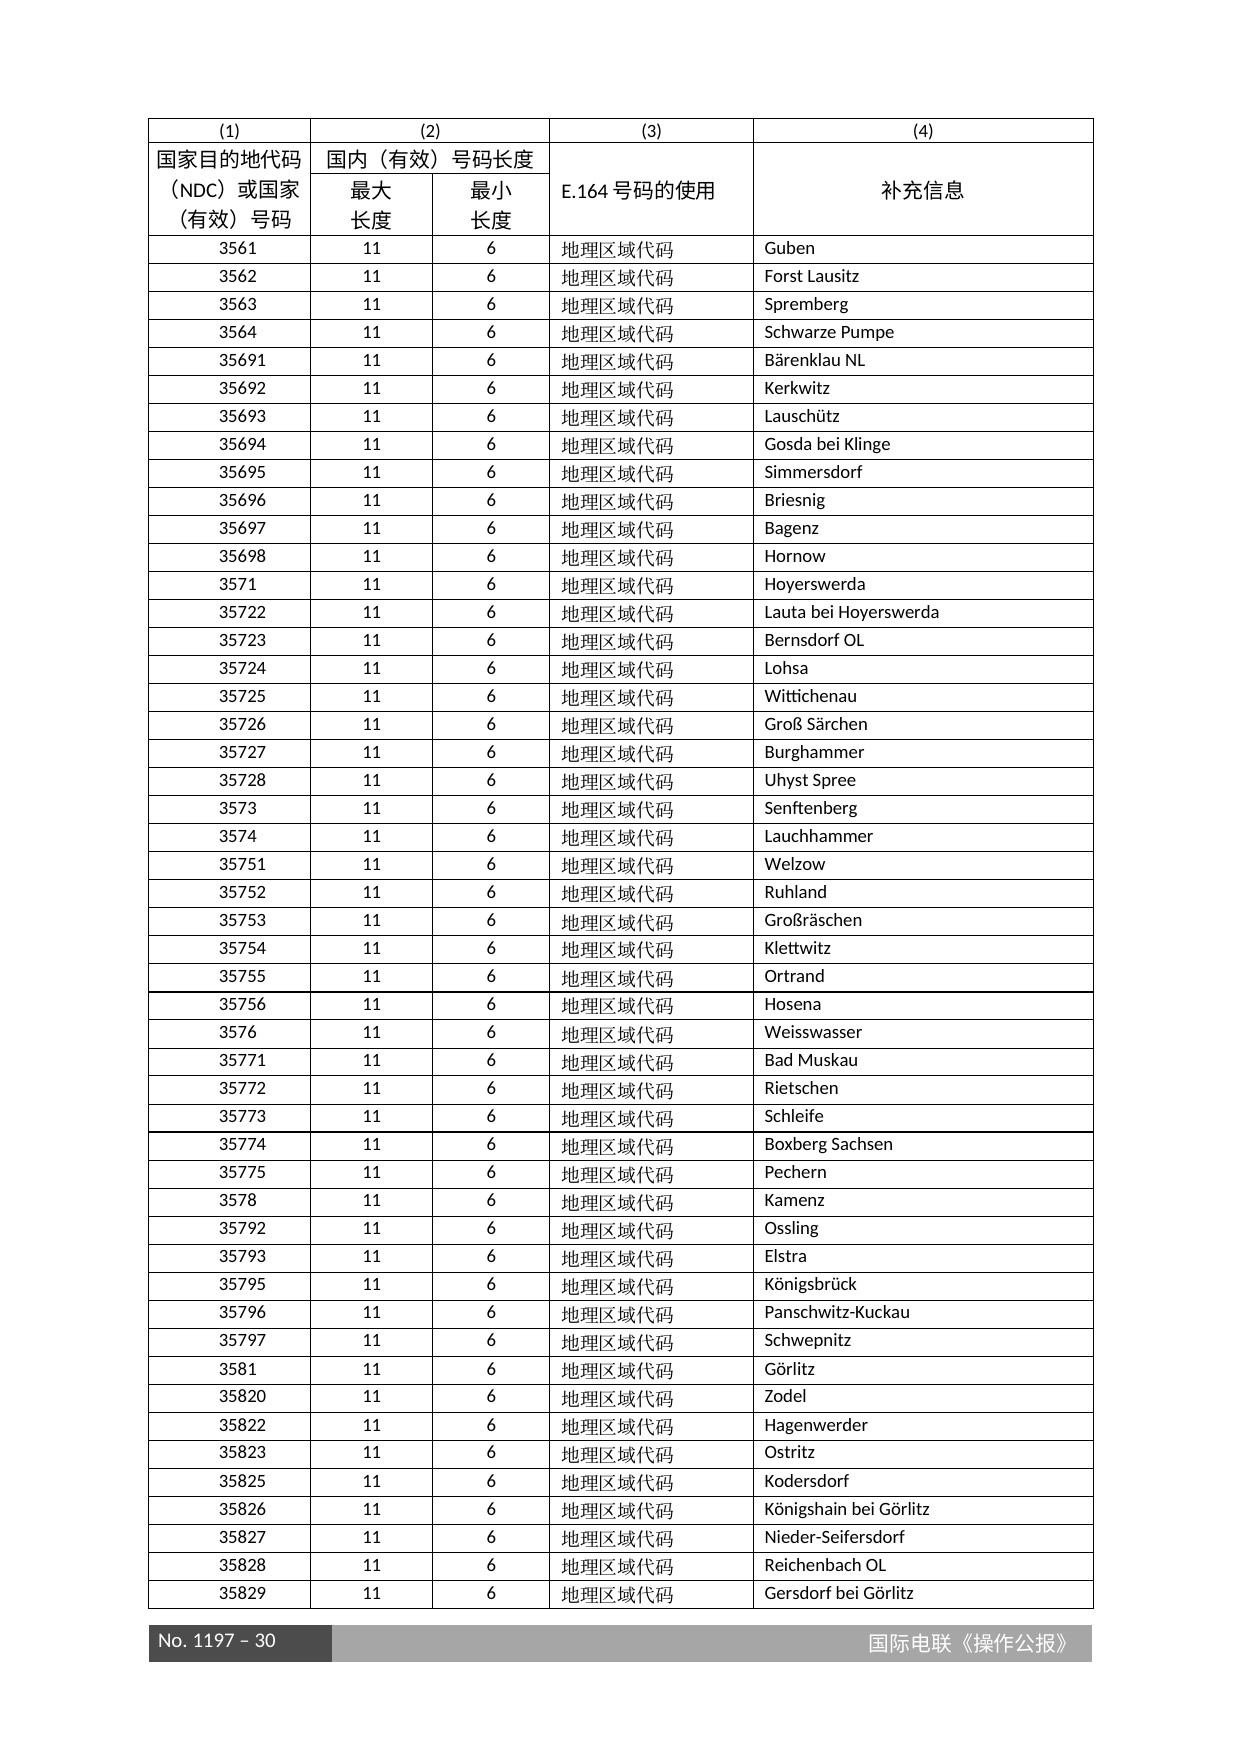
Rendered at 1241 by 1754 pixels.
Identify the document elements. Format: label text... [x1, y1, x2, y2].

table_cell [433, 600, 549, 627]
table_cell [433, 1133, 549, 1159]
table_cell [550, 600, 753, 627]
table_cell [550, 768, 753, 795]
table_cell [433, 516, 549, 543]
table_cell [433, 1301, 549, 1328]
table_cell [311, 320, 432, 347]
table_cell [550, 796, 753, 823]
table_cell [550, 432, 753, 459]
table_cell 国内（有效）号码长度 [311, 143, 549, 173]
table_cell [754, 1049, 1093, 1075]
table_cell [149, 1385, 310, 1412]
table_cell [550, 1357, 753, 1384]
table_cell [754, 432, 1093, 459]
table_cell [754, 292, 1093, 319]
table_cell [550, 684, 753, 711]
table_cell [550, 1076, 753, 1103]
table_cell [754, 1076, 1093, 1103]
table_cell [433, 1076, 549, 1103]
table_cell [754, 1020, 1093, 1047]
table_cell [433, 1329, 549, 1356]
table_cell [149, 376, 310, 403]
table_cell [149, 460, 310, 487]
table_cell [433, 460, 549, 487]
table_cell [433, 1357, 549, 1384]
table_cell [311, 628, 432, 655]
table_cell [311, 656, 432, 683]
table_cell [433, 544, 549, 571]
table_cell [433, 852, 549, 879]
table_header (1) [149, 119, 310, 142]
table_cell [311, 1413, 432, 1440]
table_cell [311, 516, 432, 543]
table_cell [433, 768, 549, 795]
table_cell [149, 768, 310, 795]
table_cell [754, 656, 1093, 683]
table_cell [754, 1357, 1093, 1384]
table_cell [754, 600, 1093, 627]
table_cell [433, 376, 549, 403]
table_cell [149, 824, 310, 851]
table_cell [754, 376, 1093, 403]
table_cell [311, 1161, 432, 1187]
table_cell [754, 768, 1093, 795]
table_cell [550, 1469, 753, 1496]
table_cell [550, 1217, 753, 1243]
table_cell 最大 长度 [311, 174, 432, 235]
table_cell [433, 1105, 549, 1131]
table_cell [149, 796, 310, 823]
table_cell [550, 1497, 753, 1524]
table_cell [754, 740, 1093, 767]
table_header (3) [550, 119, 753, 142]
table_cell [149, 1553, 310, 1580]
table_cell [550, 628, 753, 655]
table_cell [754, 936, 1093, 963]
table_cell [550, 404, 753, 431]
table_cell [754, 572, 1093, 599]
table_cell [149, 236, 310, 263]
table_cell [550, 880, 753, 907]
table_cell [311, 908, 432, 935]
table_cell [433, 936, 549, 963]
table_header (4) [754, 119, 1093, 142]
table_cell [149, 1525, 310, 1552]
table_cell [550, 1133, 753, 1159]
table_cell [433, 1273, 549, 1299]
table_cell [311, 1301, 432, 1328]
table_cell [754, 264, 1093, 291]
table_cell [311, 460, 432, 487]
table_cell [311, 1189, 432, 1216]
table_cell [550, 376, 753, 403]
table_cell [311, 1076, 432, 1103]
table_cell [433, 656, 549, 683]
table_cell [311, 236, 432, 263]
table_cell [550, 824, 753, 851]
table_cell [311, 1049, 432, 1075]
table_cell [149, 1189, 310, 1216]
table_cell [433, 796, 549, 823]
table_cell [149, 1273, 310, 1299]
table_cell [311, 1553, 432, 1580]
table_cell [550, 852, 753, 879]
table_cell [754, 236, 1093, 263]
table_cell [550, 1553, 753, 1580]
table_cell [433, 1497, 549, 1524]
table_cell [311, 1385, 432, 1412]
table_cell E.164号码的使用 [550, 143, 753, 235]
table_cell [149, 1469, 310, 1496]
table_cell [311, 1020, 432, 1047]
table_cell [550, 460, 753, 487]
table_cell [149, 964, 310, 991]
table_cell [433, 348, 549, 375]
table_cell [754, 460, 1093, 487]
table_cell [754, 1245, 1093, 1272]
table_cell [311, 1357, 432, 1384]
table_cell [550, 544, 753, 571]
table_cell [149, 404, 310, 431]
table_cell 最小 长度 [433, 174, 549, 235]
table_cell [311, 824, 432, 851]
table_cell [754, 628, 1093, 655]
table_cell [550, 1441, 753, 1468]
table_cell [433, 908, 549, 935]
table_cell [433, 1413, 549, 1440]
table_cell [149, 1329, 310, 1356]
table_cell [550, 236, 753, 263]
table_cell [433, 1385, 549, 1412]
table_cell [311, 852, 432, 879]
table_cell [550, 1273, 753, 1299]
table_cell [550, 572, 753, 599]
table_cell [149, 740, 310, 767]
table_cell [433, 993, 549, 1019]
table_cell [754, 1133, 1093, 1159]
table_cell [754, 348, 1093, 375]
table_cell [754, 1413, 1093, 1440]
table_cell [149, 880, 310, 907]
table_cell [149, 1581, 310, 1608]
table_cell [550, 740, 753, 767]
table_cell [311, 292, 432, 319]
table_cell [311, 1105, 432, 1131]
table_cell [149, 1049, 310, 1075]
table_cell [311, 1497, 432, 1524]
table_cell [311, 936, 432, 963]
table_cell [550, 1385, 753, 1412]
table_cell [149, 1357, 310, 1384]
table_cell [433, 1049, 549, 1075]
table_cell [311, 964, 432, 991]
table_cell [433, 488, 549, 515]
table_header (2) [311, 119, 549, 142]
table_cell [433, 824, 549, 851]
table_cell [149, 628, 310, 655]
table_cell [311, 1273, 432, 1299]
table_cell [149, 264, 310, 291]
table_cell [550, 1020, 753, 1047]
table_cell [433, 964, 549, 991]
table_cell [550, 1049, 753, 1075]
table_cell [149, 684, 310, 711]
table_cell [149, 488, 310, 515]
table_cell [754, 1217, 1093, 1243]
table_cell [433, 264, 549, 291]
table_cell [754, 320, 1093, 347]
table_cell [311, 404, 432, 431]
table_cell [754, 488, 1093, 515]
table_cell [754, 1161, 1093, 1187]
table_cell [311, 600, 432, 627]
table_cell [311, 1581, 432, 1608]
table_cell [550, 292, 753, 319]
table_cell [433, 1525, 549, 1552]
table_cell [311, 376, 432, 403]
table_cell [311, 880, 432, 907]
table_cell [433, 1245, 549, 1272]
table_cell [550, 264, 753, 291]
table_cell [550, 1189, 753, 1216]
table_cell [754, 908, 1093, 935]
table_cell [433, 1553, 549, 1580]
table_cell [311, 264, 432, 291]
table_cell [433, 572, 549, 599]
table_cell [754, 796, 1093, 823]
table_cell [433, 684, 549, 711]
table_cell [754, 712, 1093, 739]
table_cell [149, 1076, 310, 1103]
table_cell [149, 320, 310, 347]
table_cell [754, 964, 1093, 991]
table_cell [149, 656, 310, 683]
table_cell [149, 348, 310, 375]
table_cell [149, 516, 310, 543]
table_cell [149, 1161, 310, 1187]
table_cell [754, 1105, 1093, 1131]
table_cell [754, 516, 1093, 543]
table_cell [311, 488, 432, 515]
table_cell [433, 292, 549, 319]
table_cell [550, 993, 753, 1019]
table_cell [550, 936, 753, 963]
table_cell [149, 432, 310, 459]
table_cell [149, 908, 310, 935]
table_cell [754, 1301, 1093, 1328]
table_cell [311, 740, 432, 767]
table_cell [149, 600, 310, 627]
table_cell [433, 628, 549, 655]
table_cell 补充信息 [754, 143, 1093, 235]
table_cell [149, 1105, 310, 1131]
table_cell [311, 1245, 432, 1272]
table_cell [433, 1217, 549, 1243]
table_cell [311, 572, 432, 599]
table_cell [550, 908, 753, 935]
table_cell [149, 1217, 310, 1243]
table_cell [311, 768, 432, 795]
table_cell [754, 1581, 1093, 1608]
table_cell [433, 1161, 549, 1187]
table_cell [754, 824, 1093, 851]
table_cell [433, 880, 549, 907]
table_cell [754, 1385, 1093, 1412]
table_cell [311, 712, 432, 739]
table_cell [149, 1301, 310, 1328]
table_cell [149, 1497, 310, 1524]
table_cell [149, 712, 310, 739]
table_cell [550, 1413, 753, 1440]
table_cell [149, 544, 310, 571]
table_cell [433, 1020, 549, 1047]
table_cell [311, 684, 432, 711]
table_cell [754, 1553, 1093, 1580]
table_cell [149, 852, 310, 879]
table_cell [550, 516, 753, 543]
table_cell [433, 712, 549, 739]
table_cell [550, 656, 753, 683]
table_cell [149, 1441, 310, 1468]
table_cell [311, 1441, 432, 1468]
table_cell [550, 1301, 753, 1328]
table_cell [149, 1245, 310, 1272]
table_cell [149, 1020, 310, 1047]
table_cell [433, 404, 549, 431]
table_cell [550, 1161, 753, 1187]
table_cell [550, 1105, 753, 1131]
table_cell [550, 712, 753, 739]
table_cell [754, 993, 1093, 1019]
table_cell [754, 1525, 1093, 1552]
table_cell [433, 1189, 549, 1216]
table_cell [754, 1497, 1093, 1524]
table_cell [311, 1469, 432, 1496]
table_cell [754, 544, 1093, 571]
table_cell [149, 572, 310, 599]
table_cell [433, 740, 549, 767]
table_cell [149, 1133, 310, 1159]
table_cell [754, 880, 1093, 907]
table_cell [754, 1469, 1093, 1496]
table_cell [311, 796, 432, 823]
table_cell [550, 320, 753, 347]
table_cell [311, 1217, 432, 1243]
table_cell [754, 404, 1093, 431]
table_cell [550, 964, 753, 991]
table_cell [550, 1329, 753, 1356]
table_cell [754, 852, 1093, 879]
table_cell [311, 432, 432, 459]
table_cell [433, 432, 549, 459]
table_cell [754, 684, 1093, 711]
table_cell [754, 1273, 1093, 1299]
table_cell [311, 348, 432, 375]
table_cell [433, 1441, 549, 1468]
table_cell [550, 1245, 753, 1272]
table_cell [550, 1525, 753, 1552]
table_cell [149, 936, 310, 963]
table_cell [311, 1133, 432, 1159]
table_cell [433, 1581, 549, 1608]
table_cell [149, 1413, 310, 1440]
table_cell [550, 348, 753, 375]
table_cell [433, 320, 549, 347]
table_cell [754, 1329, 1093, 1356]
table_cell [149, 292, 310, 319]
table_cell 国家目的地代码（NDC）或国家（有效）号码（N(S)N）的 前几位 [149, 143, 310, 235]
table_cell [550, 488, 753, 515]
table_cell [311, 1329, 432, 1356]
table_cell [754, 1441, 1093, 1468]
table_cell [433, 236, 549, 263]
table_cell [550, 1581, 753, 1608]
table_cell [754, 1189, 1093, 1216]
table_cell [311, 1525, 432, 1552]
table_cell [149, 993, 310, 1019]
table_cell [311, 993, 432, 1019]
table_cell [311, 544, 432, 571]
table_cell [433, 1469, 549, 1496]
